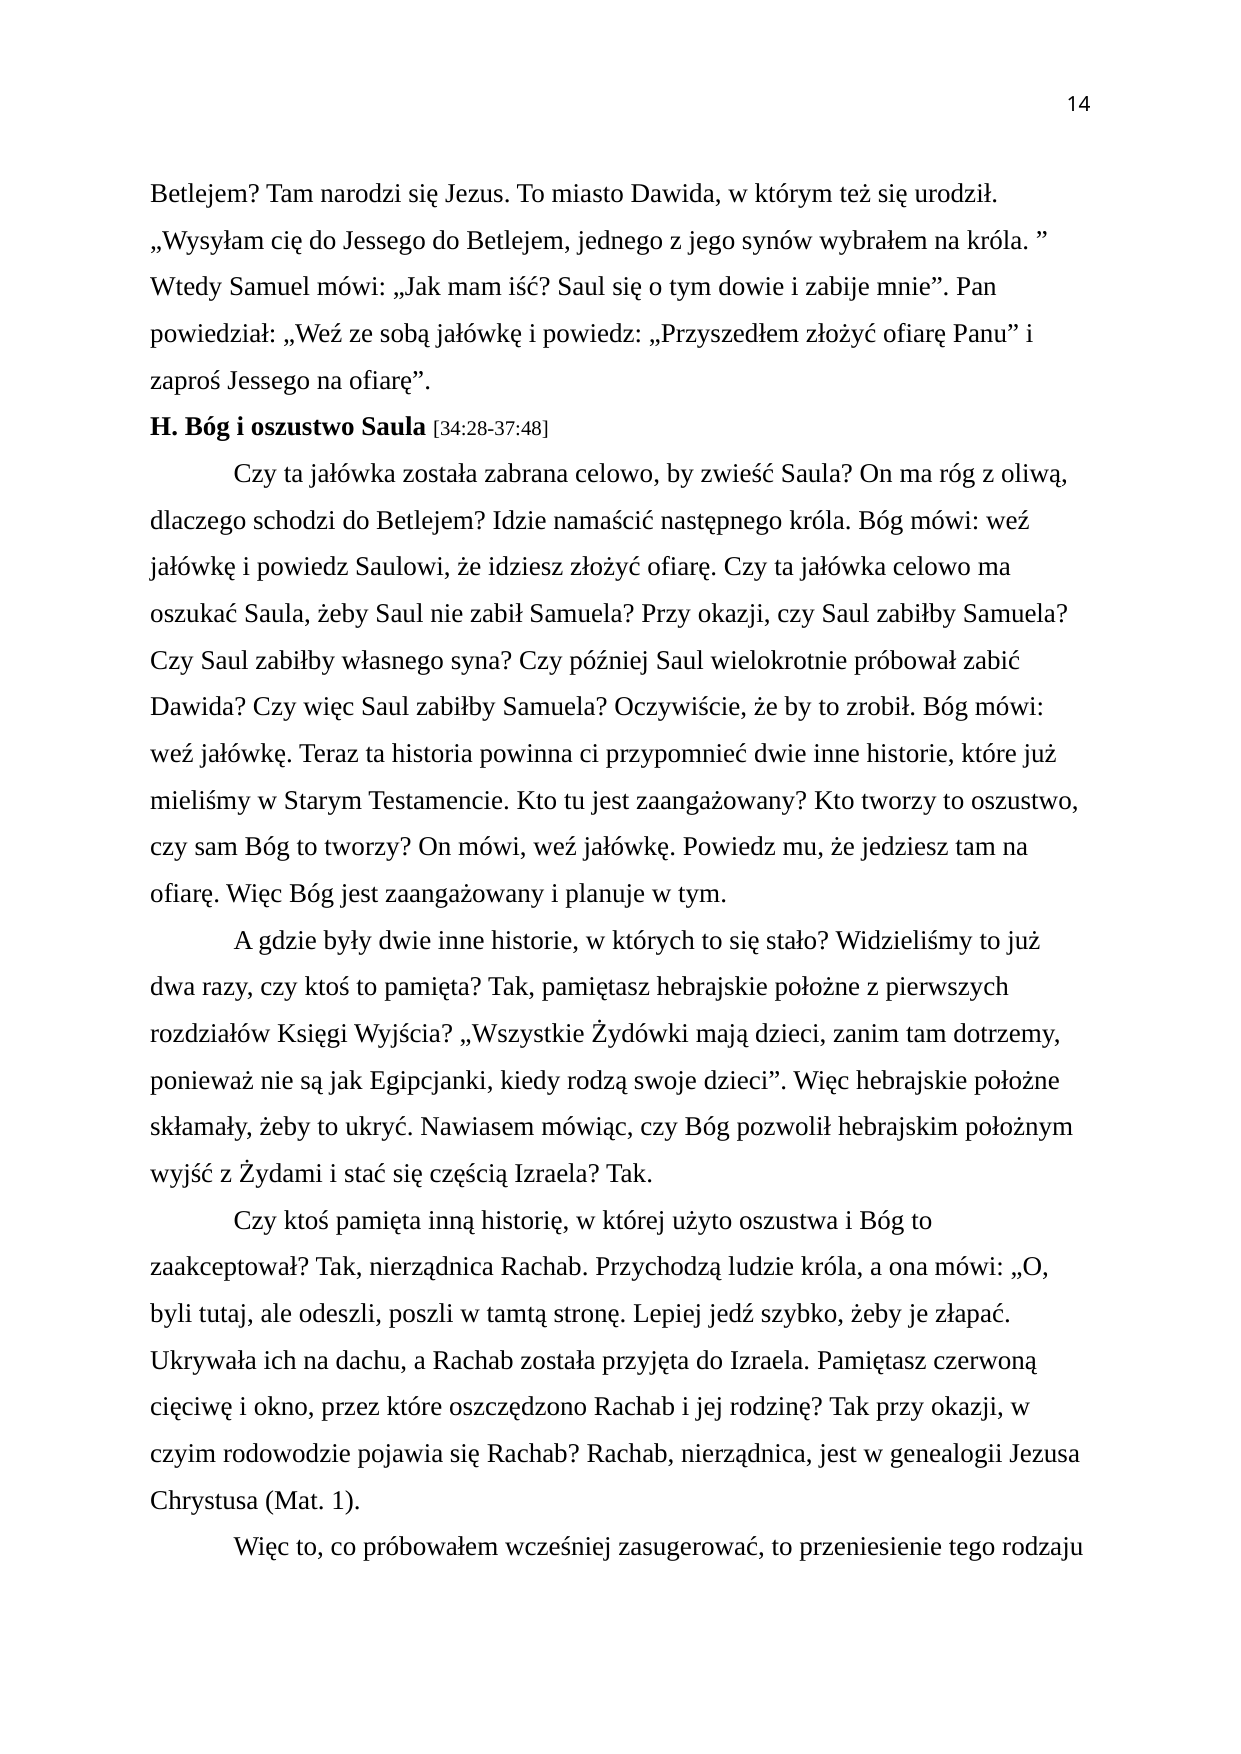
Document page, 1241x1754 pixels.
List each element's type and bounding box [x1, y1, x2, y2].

text [150, 177, 1090, 1562]
